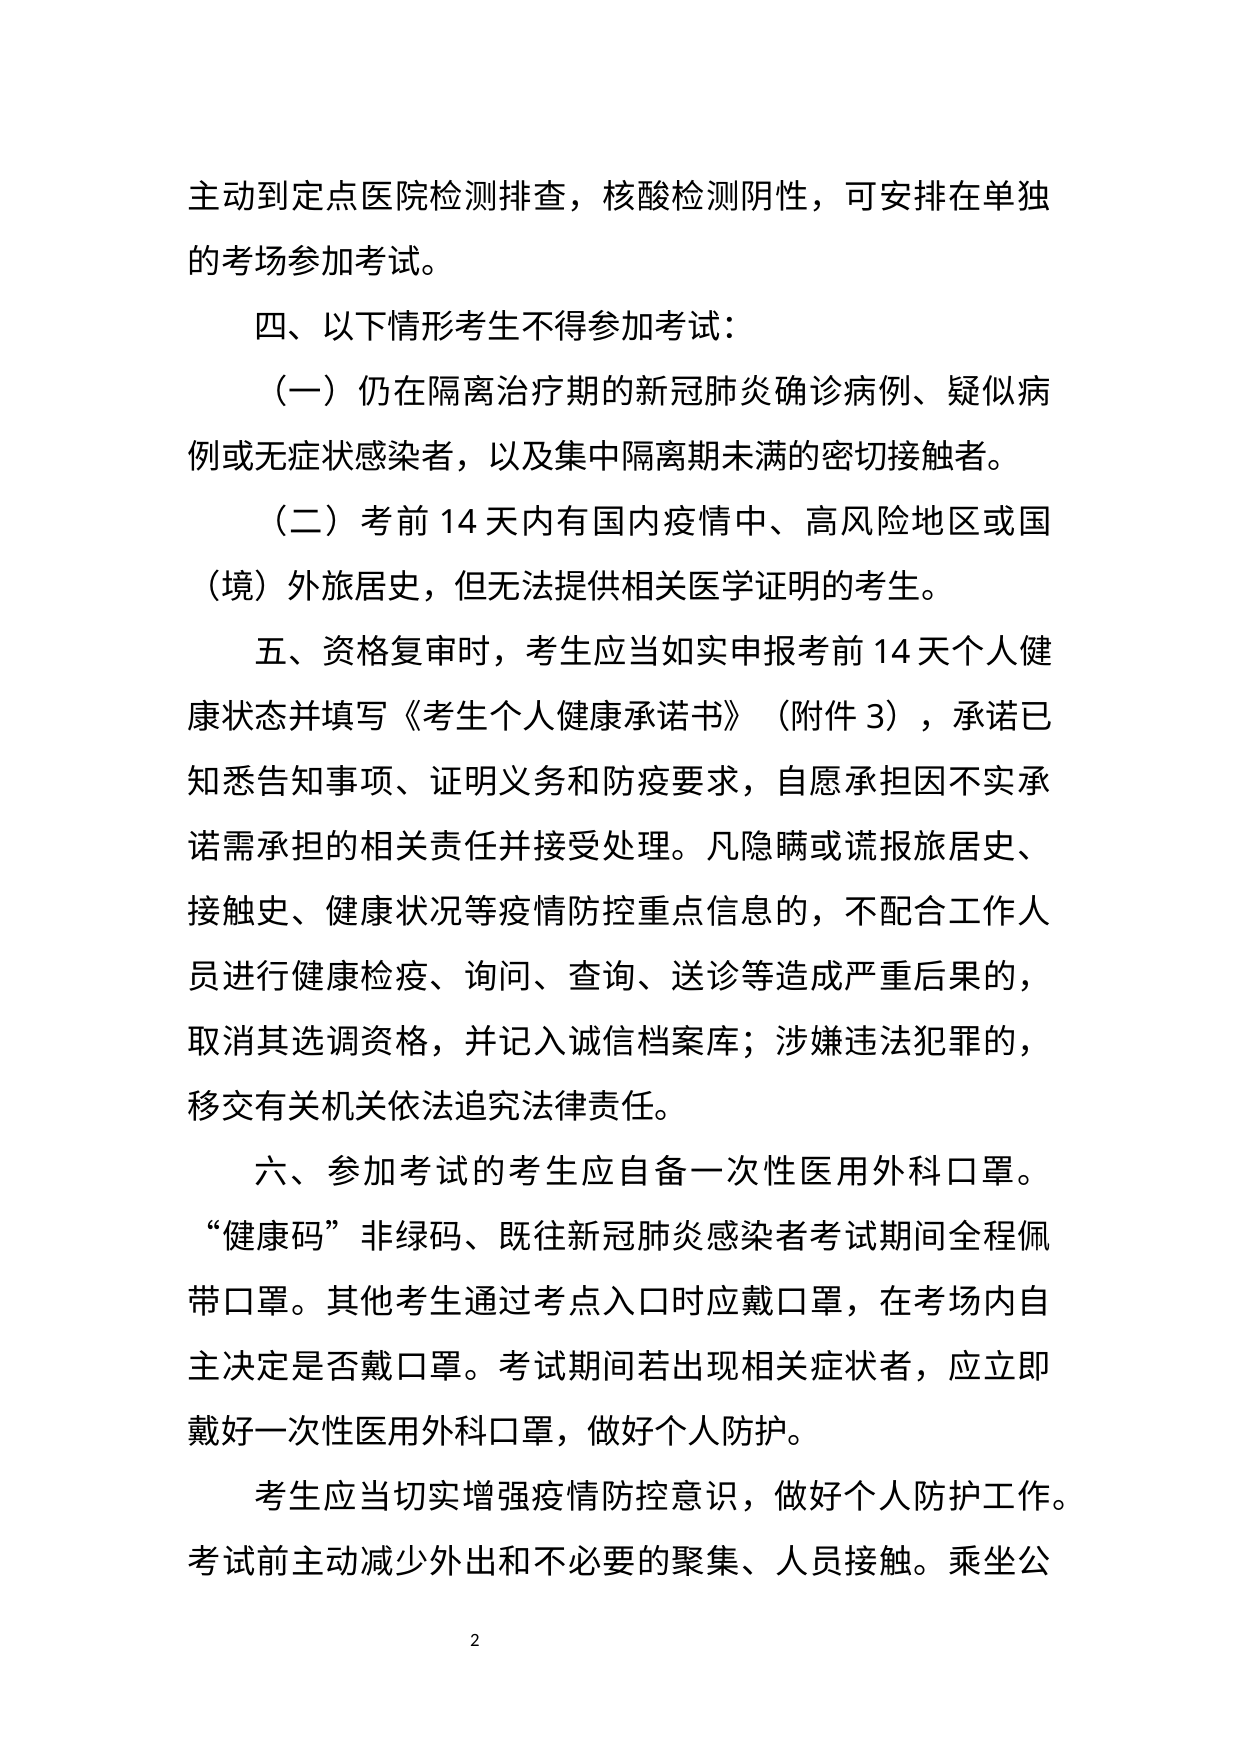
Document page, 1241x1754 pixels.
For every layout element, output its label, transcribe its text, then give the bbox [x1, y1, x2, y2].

text （一）仍在隔离治疗期的新冠肺炎确诊病例、疑似病例或无症状感染者，以及集中隔离期未满的密切接触者。 [187, 357, 1053, 487]
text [187, 1462, 1053, 1592]
text 四、以下情形考生不得参加考试： [187, 292, 1053, 357]
text （二）考前14天内有国内疫情中、高风险地区或国（境）外旅居史，但无法提供相关医学证明的考生。 [187, 487, 1053, 617]
text 五、资格复审时，考生应当如实申报考前14天个人健康状态并填写《考生个人健康承诺书》（附件3），承诺已知悉告知事项、证明义务和防疫要求，自愿承担因不实承诺需承担的相关责任并接受处理。凡隐瞒或谎报旅居史、接触史、健康状况等疫情防控重点信息的，不配合工作人员进行健康检疫、询问、查询、送诊等造成严重后果的，取消其选调资格，并记入诚信档案库；涉嫌违法犯罪的，移交有关机关依法追究法律责任。 [187, 617, 1053, 1137]
text 六、参加考试的考生应自备一次性医用外科口罩。“健康码”非绿码、既往新冠肺炎感染者考试期间全程佩带口罩。其他考生通过考点入口时应戴口罩，在考场内自主决定是否戴口罩。考试期间若出现相关症状者，应立即戴好一次性医用外科口罩，做好个人防护。 [187, 1137, 1053, 1462]
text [187, 162, 1053, 292]
